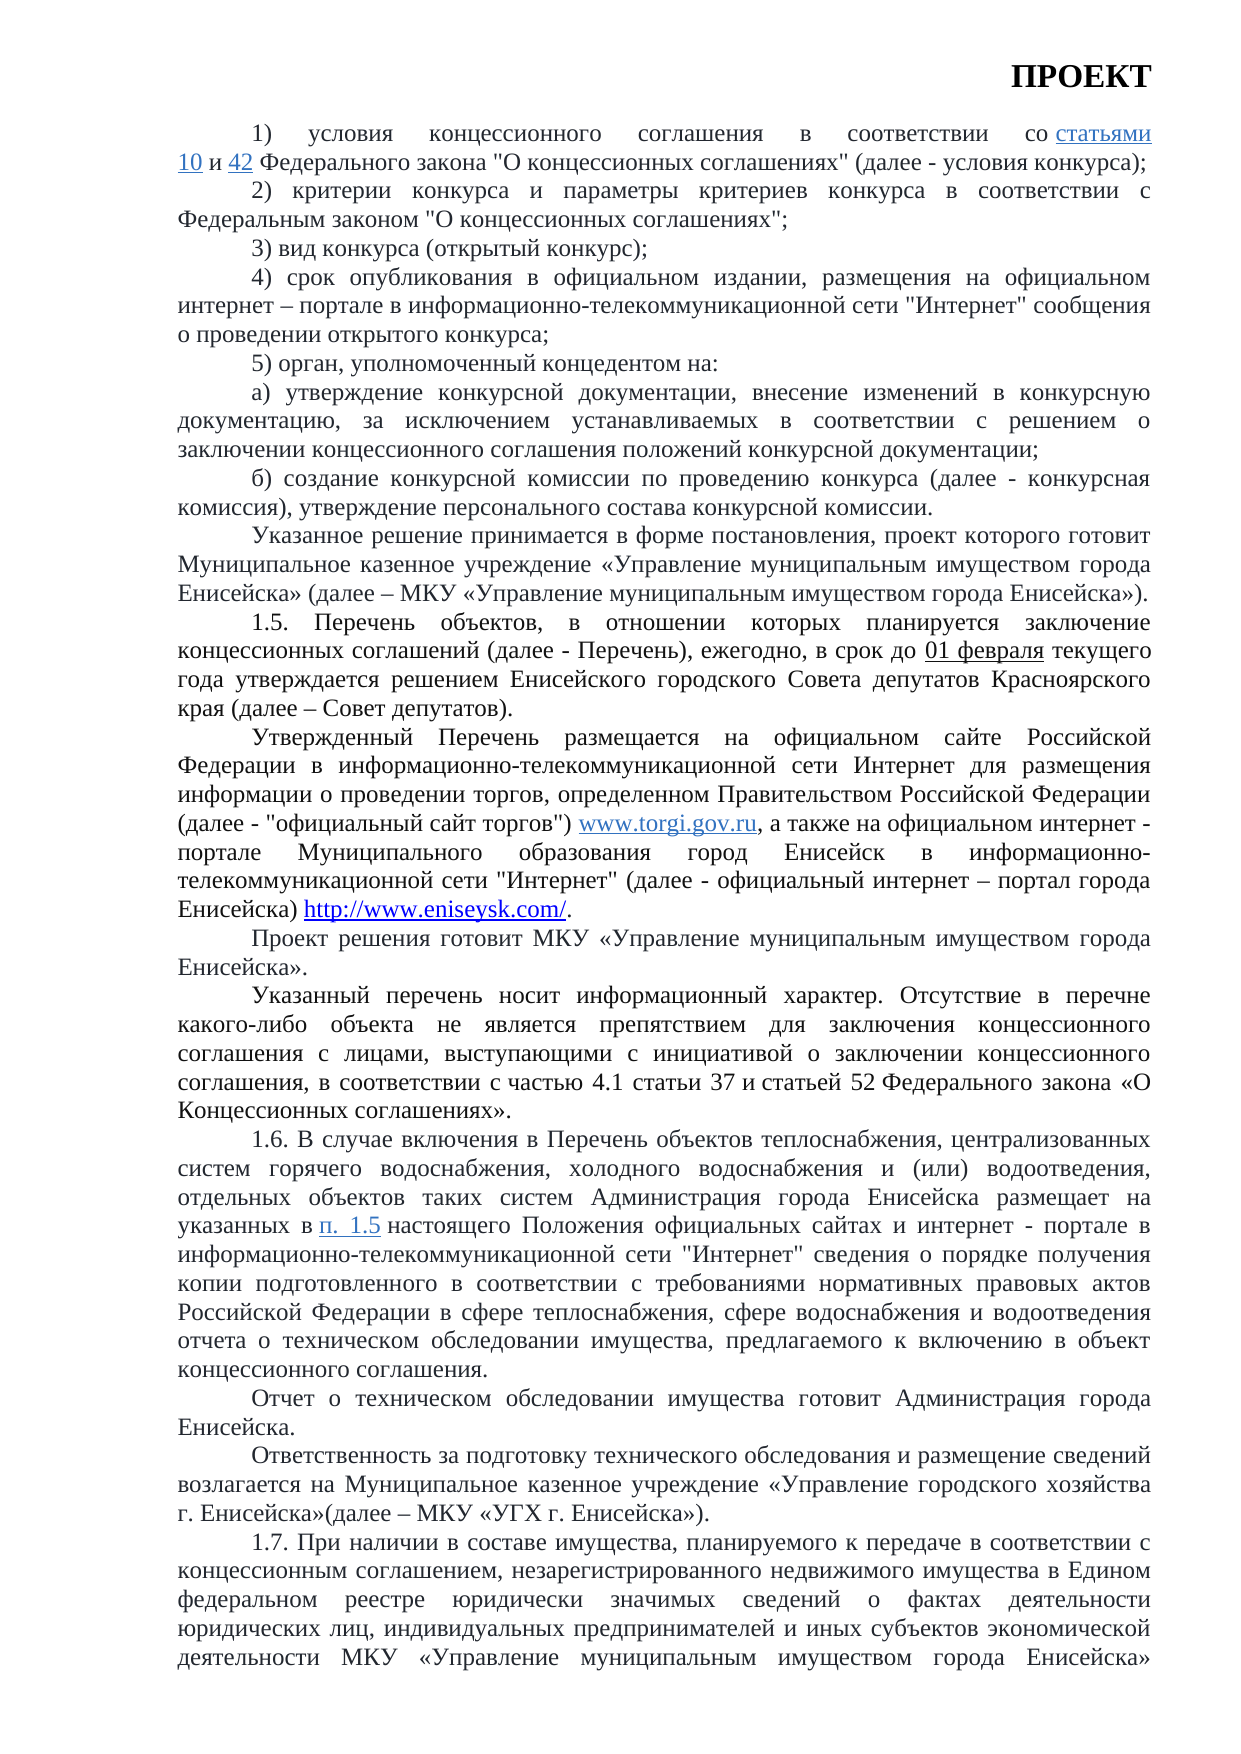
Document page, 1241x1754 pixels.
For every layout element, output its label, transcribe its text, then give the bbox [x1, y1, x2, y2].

text Ответственность за подготовку технического обследования и размещение сведений возлагается на Муниципальное казенное учреждение «Управление городского хозяйства г. Енисейска»(далее – МКУ «УГХ г. Енисейска»). [177, 1441, 1152, 1527]
text Утвержденный Перечень размещается на официальном сайте Российской Федерации в информационно-телекоммуникационной сети Интернет для размещения информации о проведении торгов, определенном Правительством Российской Федерации (далее - "официальный сайт торгов") www.torgi.gov.ru, а также на официальном интернет -портале Муниципального образования город Енисейск в информационно-телекоммуникационной сети "Интернет" (далее - официальный интернет – портал города Енисейска) http://www.eniseysk.com/. [177, 722, 1152, 923]
text а) утверждение конкурсной документации, внесение изменений в конкурсную документацию, за исключением устанавливаемых в соответствии с решением о заключении концессионного соглашения положений конкурсной документации; [177, 377, 1152, 463]
text 1) условия концессионного соглашения в соответствии со статьями 10 и 42 Федерального закона "О концессионных соглашениях" (далее - условия конкурса); [177, 118, 1152, 176]
text Отчет о техническом обследовании имущества готовит Администрация города Енисейска. [177, 1383, 1152, 1441]
text б) создание конкурсной комиссии по проведению конкурса (далее - конкурсная комиссия), утверждение персонального состава конкурсной комиссии. [177, 463, 1152, 521]
text Указанный перечень носит информационный характер. Отсутствие в перечне какого-либо объекта не является препятствием для заключения концессионного соглашения с лицами, выступающими с инициативой о заключении концессионного соглашения, в соответствии с частью 4.1 статьи 37 и статьей 52 Федерального закона «О Концессионных соглашениях». [177, 981, 1152, 1124]
text 3) вид конкурса (открытый конкурс); [177, 233, 1152, 262]
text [177, 1527, 1152, 1671]
text Проект решения готовит МКУ «Управление муниципальным имуществом города Енисейска». [177, 923, 1152, 981]
text 2) критерии конкурса и параметры критериев конкурса в соответствии с Федеральным законом "О концессионных соглашениях"; [177, 176, 1152, 233]
text 4) срок опубликования в официальном издании, размещения на официальном интернет – портале в информационно-телекоммуникационной сети "Интернет" сообщения о проведении открытого конкурса; [177, 262, 1152, 348]
text 1.6. В случае включения в Перечень объектов теплоснабжения, централизованных систем горячего водоснабжения, холодного водоснабжения и (или) водоотведения, отдельных объектов таких систем Администрация города Енисейска размещает на указанных в п. 1.5 настоящего Положения официальных сайтах и интернет - портале в информационно-телекоммуникационной сети "Интернет" сведения о порядке получения копии подготовленного в соответствии с требованиями нормативных правовых актов Российской Федерации в сфере теплоснабжения, сфере водоснабжения и водоотведения отчета о техническом обследовании имущества, предлагаемого к включению в объект концессионного соглашения. [177, 1124, 1152, 1383]
text 1.5. Перечень объектов, в отношении которых планируется заключение концессионных соглашений (далее - Перечень), ежегодно, в срок до 01 февраля текущего года утверждается решением Енисейского городского Совета депутатов Красноярского края (далее – Совет депутатов). [177, 607, 1152, 722]
text Указанное решение принимается в форме постановления, проект которого готовит Муниципальное казенное учреждение «Управление муниципальным имуществом города Енисейска» (далее – МКУ «Управление муниципальным имуществом города Енисейска»). [177, 521, 1152, 607]
text 5) орган, уполномоченный концедентом на: [177, 348, 1152, 377]
